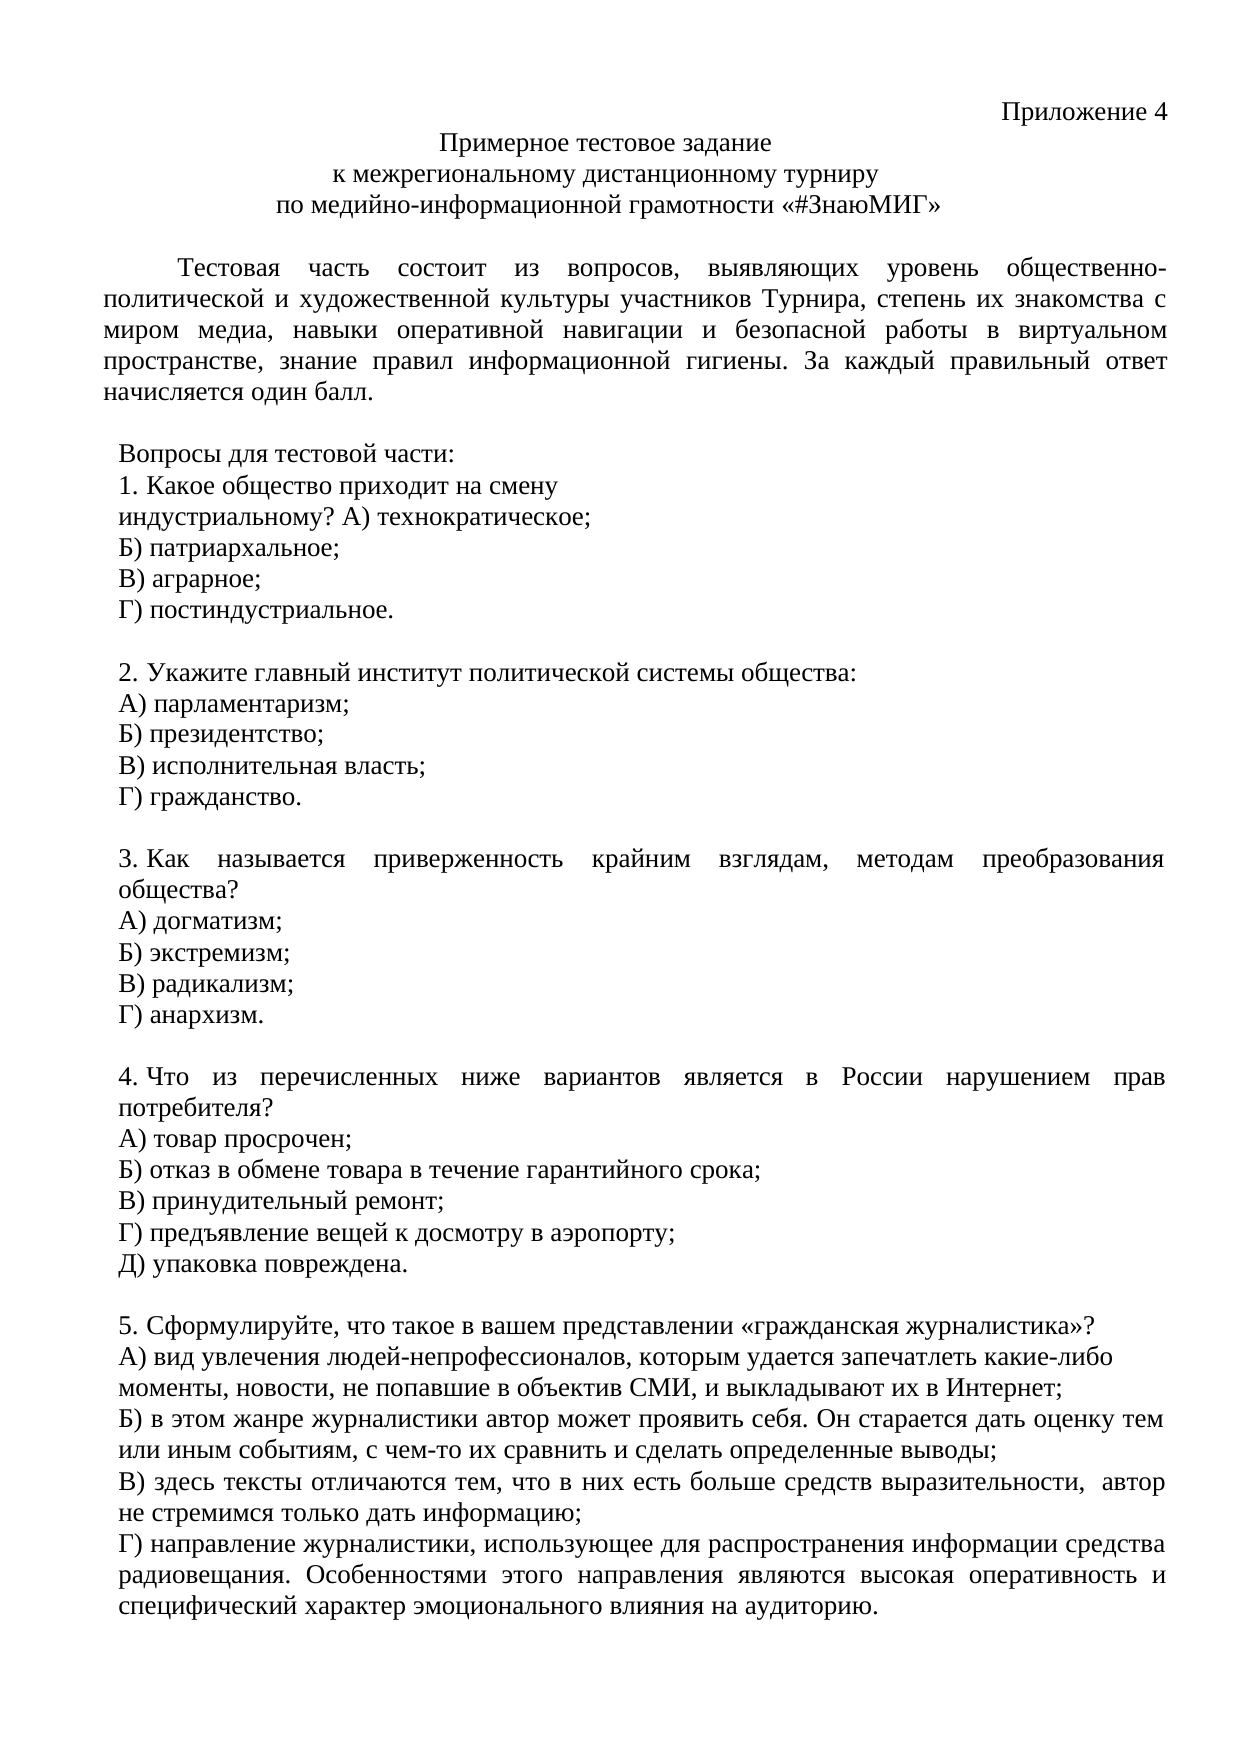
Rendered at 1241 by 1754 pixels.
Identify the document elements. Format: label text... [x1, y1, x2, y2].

text Вопросы для тестовой части: [118, 437, 1240, 469]
list Что из перечисленных ниже вариантов является в России нарушением прав потребителя? [118, 1060, 1166, 1122]
text Б) в этом жанре журналистики автор может проявить себя. Он старается дать оценку тем или иным событиям, с чем-то их сравнить и сделать определенные выводы; [118, 1402, 1166, 1464]
text Г) предъявление вещей к досмотру в аэропорту; Д) упаковка повреждена. [118, 1216, 698, 1278]
text Тестовая часть состоит из вопросов, выявляющих уровень общественно- политической и художественной культуры участников Турнира, степень их знакомства с миром медиа, навыки оперативной навигации и безопасной работы в виртуальном пространстве, знание правил информационной гигиены. За каждый правильный ответ начисляется один балл. [103, 251, 1167, 407]
text по медийно-информационной грамотности «#ЗнаюМИГ» [92, 188, 1125, 219]
text к межрегиональному дистанционному турниру [120, 157, 1091, 188]
text А) товар просрочен; [118, 1122, 1240, 1153]
text Б) патриархальное; [118, 531, 341, 562]
text Б) отказ в обмене товара в течение гарантийного срока; В) принудительный ремонт; [118, 1153, 783, 1216]
text Приложение 4 [983, 95, 1185, 126]
list Укажите главный институт политической системы общества: А) парламентаризм; [118, 656, 858, 718]
text Б) президентство; [118, 718, 1240, 749]
list Какое общество приходит на смену индустриальному? А) технократическое; [118, 469, 781, 531]
text Примерное тестовое задание [119, 126, 1091, 157]
list Как называется приверженность крайним взглядам, методам преобразования общества? [118, 842, 1166, 904]
list Сформулируйте, что такое в вашем представлении «гражданская журналистика»? А) вид увлечения людей-непрофессионалов, которым удается запечатлеть какие-либо моменты, новости, не попавшие в объектив СМИ, и выкладывают их в Интернет; [118, 1309, 1115, 1402]
text В) исполнительная власть; Г) гражданство. [118, 749, 428, 811]
text Г) постиндустриальное. [118, 593, 1240, 624]
text Г) направление журналистики, использующее для распространения информации средства радиовещания. Особенностями этого направления являются высокая оперативность и специфический характер эмоционального влияния на аудиторию. [118, 1527, 1166, 1620]
text А) догматизм; Б) экстремизм; В) радикализм; Г) анархизм. [118, 904, 295, 1029]
text В) аграрное; [118, 562, 341, 593]
text В) здесь тексты отличаются тем, что в них есть больше средств выразительности, автор не стремимся только дать информацию; [118, 1464, 1165, 1527]
